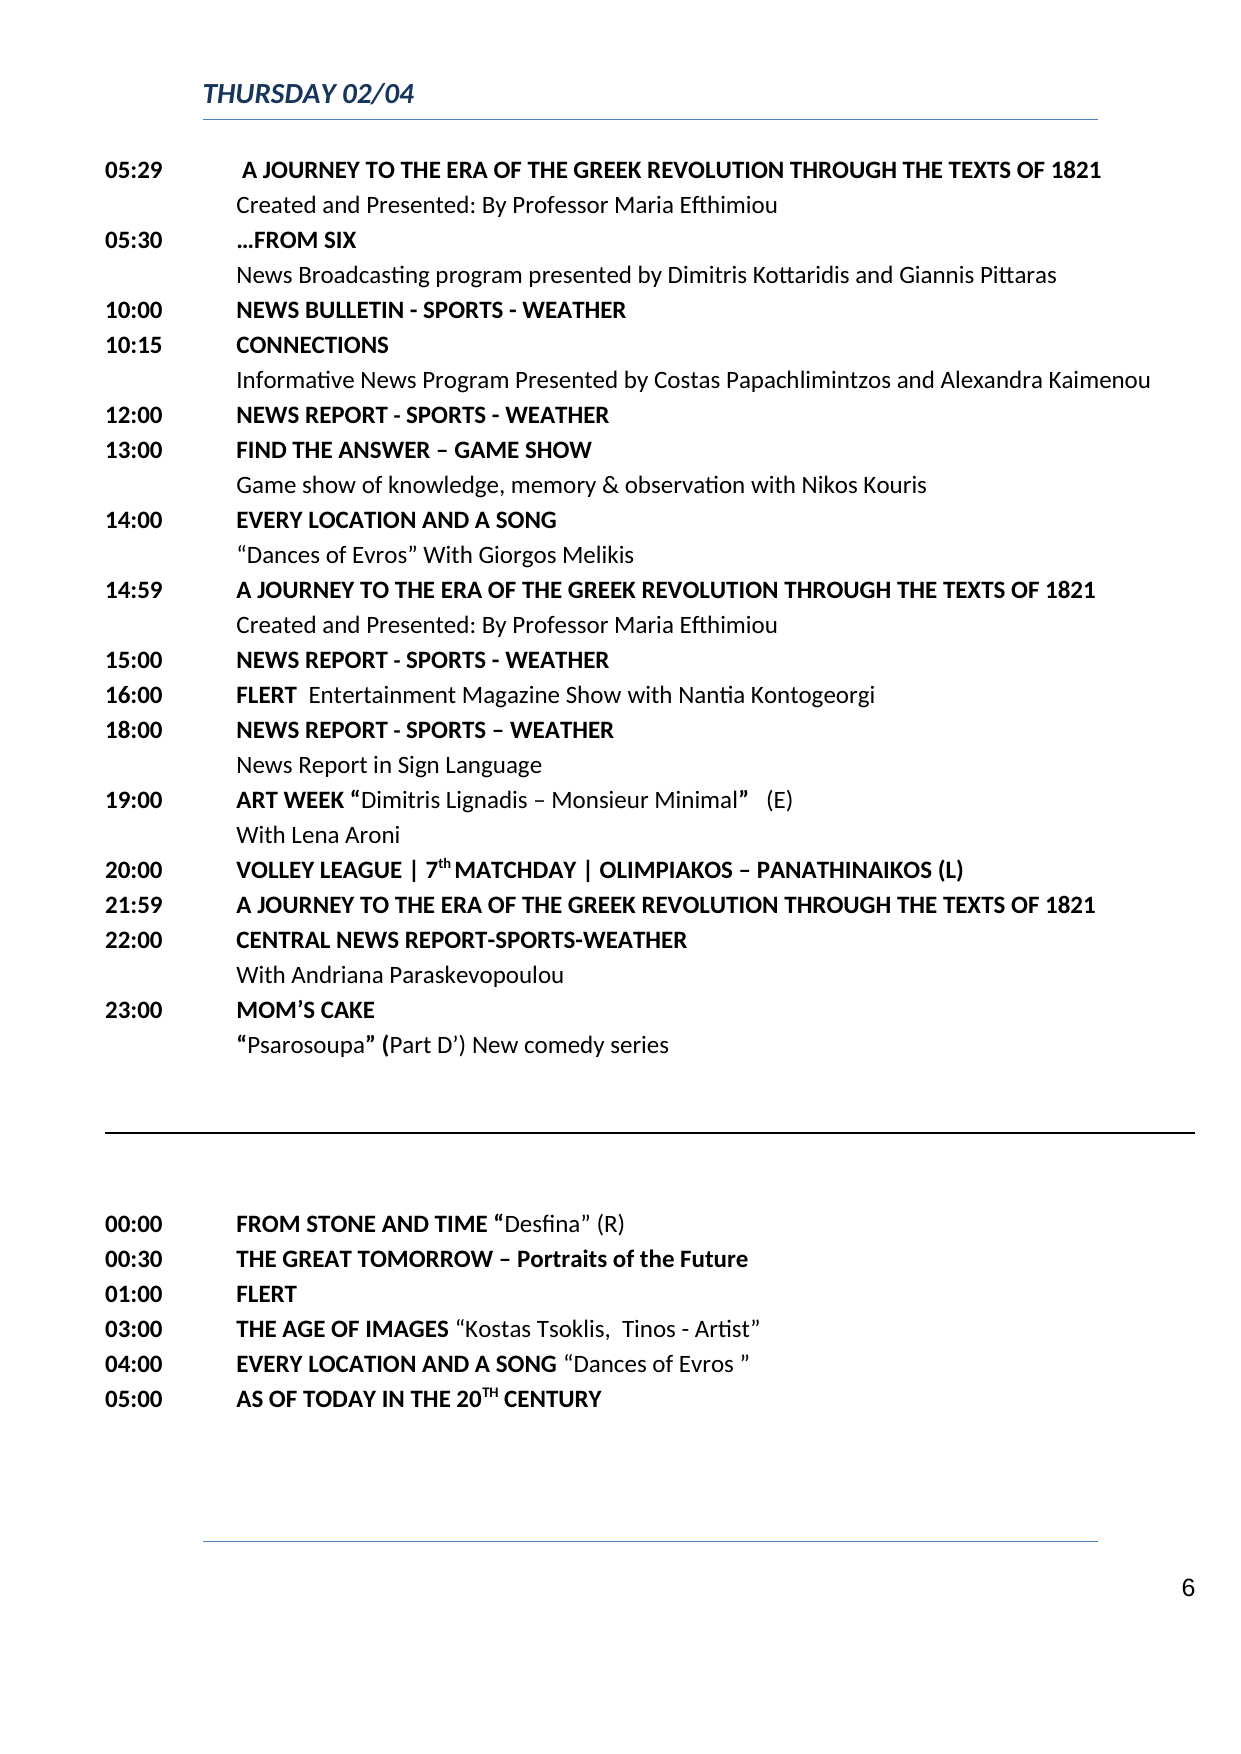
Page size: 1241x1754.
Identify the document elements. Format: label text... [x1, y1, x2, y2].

text 00:30 THE GREAT TOMORROW – Portraits of the Future [105, 1243, 1195, 1274]
text 05:29 A JOURNEY TO THE ERA OF THE GREEK REVOLUTION THROUGH THE TEXTS OF 1821 [105, 154, 1195, 185]
text 05:30 …FROM SIX [105, 224, 1195, 255]
text 04:00 EVERY LOCATION AND A SONG “Dances of Evros ” [105, 1348, 1195, 1379]
text “Dances of Evros” With Giorgos Melikis [105, 539, 1195, 570]
text 14:59 A JOURNEY TO THE ERA OF THE GREEK REVOLUTION THROUGH THE TEXTS OF 1821 [105, 574, 1195, 605]
text 21:59 A JOURNEY TO THE ERA OF THE GREEK REVOLUTION THROUGH THE TEXTS OF 1821 [105, 889, 1195, 920]
text 14:00 EVERY LOCATION AND A SONG [105, 504, 1195, 535]
text 18:00 NEWS REPORT - SPORTS – WEATHER [105, 714, 1195, 745]
text With Andriana Paraskevopoulou [105, 959, 1195, 990]
text 20:00 VOLLEY LEAGUE | 7th MATCHDAY | OLIMPIAKOS – PANATHINAIKOS (L) [105, 854, 1195, 885]
text 03:00 THE AGE OF IMAGES “Kostas Tsoklis, Tinos - Artist” [105, 1313, 1195, 1344]
text With Lena Aroni [105, 819, 1195, 850]
text 00:00 FROM STONE AND TIME “Desfina” (R) [105, 1208, 1195, 1239]
text News Report in Sign Language [105, 749, 1195, 780]
text 22:00 CENTRAL NEWS REPORT-SPORTS-WEATHER [105, 924, 1195, 955]
text 15:00 NEWS REPORT - SPORTS - WEATHER [105, 644, 1195, 675]
text Informative News Program Presented by Costas Papachlimintzos and Alexandra Kaimenou [105, 364, 1195, 395]
text 01:00 FLERT [105, 1278, 1195, 1309]
text 05:00 AS OF TODAY IN THE 20TH CENTURY [105, 1383, 1195, 1414]
text “Psarosoupa” (Part D’) New comedy series [105, 1029, 1195, 1060]
text THURSDAY 02/04 [202, 75, 1098, 120]
text 10:00 NEWS BULLETIN - SPORTS - WEATHER [105, 294, 1195, 325]
text 19:00 ART WEEK “Dimitris Lignadis – Monsieur Minimal” (E) [105, 784, 1195, 815]
text Created and Presented: By Professor Maria Efthimiou [105, 609, 1195, 640]
text 10:15 CONNECTIONS [105, 329, 1195, 360]
text News Broadcasting program presented by Dimitris Kottaridis and Giannis Pittaras [105, 259, 1195, 290]
text Game show of knowledge, memory & observation with Nikos Kouris [105, 469, 1195, 500]
text 23:00 MOM’S CAKE [105, 994, 1195, 1025]
text 12:00 NEWS REPORT - SPORTS - WEATHER [105, 399, 1195, 430]
text 16:00 FLERT Entertainment Magazine Show with Nantia Kontogeorgi [105, 679, 1195, 710]
text 13:00 FIND THE ANSWER – GAME SHOW [105, 434, 1195, 465]
text Created and Presented: By Professor Maria Efthimiou [105, 189, 1195, 220]
